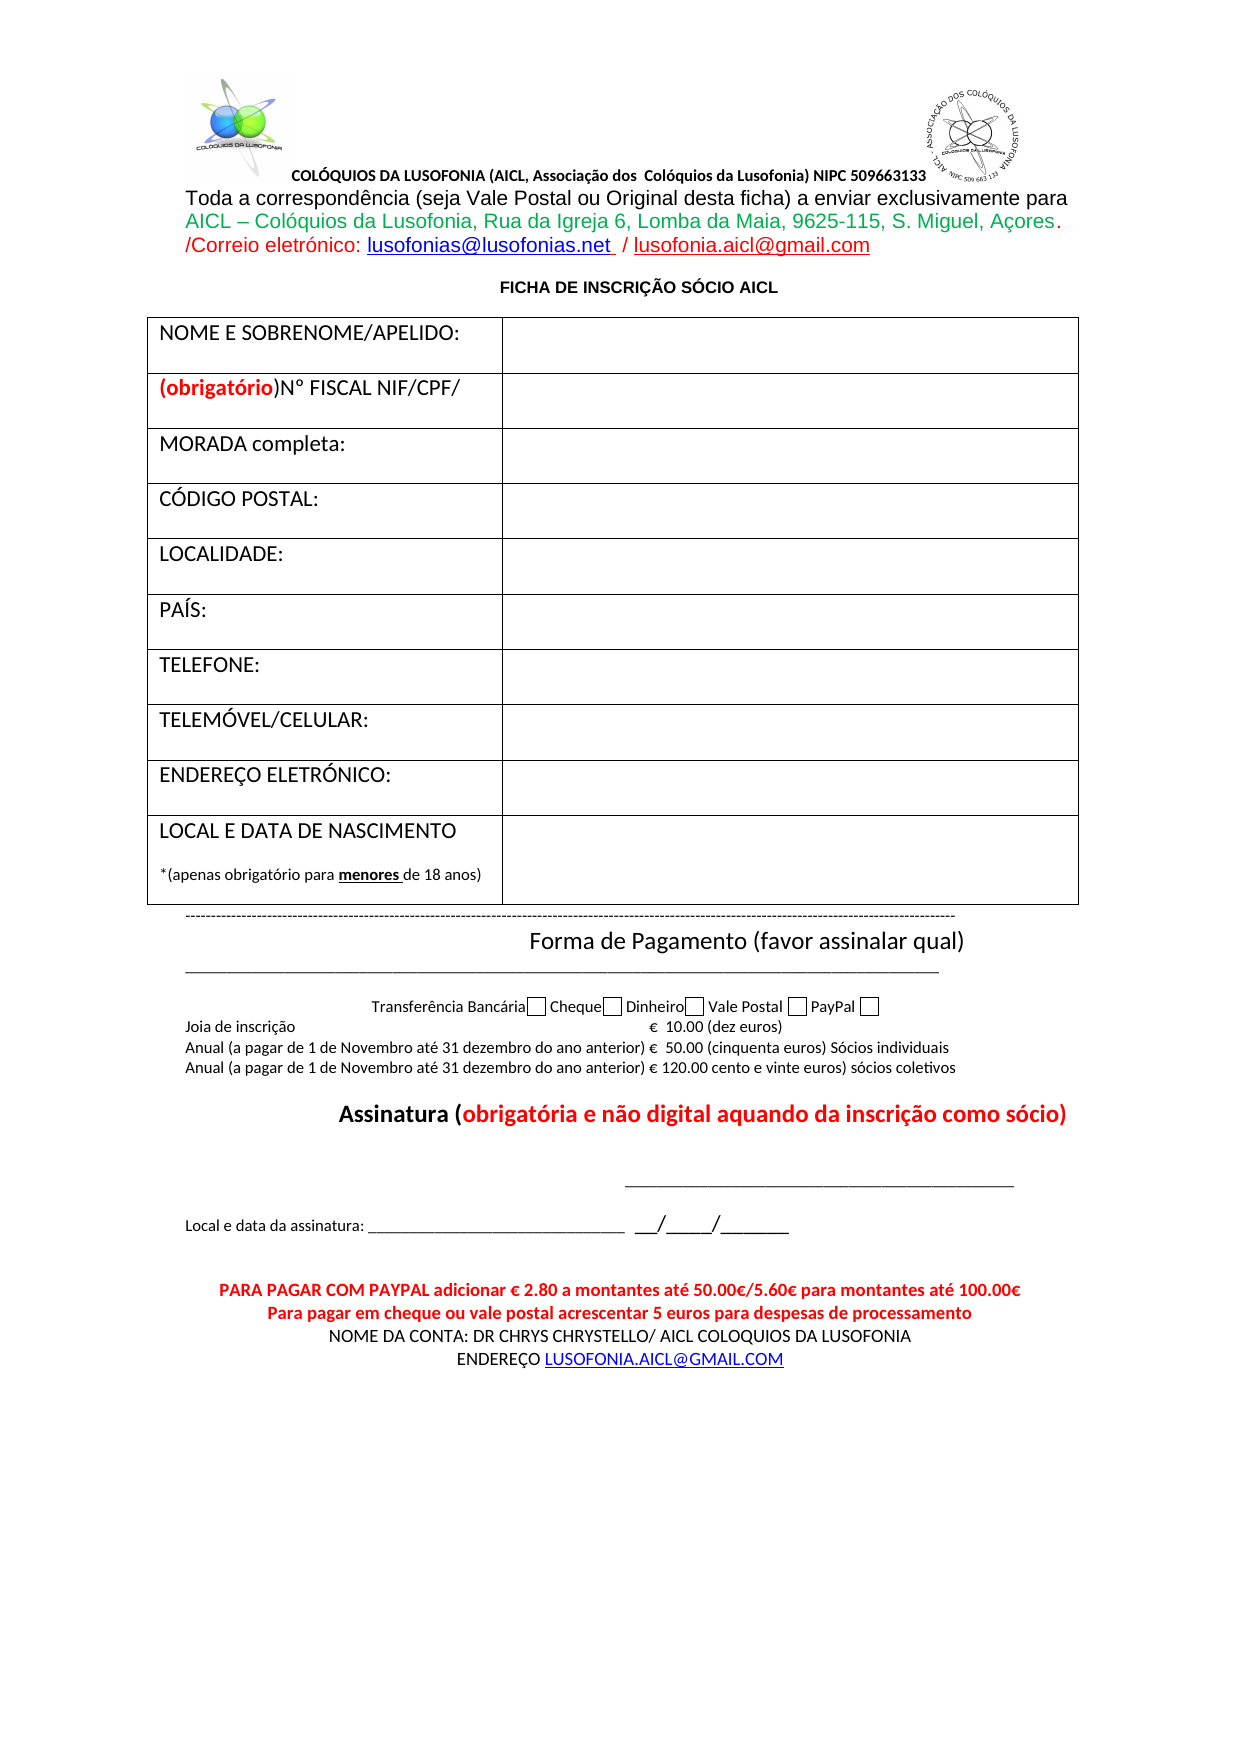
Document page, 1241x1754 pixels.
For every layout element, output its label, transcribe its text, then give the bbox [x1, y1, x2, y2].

text ENDEREÇO LUSOFONIA.AICL@GMAIL.COM [148, 1347, 1092, 1370]
table_cell [503, 816, 1078, 904]
table_cell [503, 429, 1078, 483]
table_cell [503, 705, 1078, 759]
text Transferência Bancária Cheque Dinheiro Vale Postal PayPal [185, 996, 1092, 1017]
table_cell [503, 650, 1078, 704]
text ------------------------------------------------------------------------------------------------------------------------------------------------------- [185, 905, 1092, 925]
table_cell CÓDIGO POSTAL: [148, 484, 502, 538]
table_cell LOCALIDADE: [148, 539, 502, 594]
text Anual (a pagar de 1 de Novembro até 31 dezembro do ano anterior) € 50.00 (cinquenta euros) Sócios individuais [185, 1037, 1092, 1057]
text FICHA DE INSCRIÇÃO SÓCIO AICL [185, 278, 1092, 297]
text ___________________________________________________________________________________________ [185, 956, 1092, 976]
text _______________________________________________ [185, 1169, 1092, 1189]
table_cell PAÍS: [148, 595, 502, 649]
table_cell TELEFONE: [148, 650, 502, 704]
text Local e data da assinatura: _______________________________ __/____/______ [185, 1209, 1092, 1238]
table_cell [503, 761, 1078, 815]
text Forma de Pagamento (favor assinalar qual) [185, 925, 1092, 956]
table_cell LOCAL E DATA DE NASCIMENTO *(apenas obrigatório para menores de 18 anos) [148, 816, 502, 904]
table_cell [503, 539, 1078, 594]
table_cell MORADA completa: [148, 429, 502, 483]
table_cell [503, 374, 1078, 428]
table_header NOME E SOBRENOME/APELIDO: [148, 318, 502, 372]
text PARA PAGAR COM PAYPAL adicionar € 2.80 a montantes até 50.00€/5.60€ para montantes até 100.00€ [148, 1278, 1092, 1301]
table_cell TELEMÓVEL/CELULAR: [148, 705, 502, 759]
picture [185, 75, 292, 182]
table_header [503, 318, 1078, 372]
text Anual (a pagar de 1 de Novembro até 31 dezembro do ano anterior) € 120.00 cento e vinte euros) sócios coletivos [185, 1057, 1092, 1077]
text NOME DA CONTA: DR CHRYS CHRYSTELLO/ AICL COLOQUIOS DA LUSOFONIA [148, 1324, 1092, 1347]
table_cell (obrigatório)Nº FISCAL NIF/CPF/ [148, 374, 502, 428]
table_cell [503, 595, 1078, 649]
table_cell [503, 484, 1078, 538]
text Para pagar em cheque ou vale postal acrescentar 5 euros para despesas de processamento [148, 1301, 1092, 1324]
table_cell ENDEREÇO ELETRÓNICO: [148, 761, 502, 815]
text Assinatura (obrigatória e não digital aquando da inscrição como sócio) [185, 1098, 1092, 1128]
text Joia de inscrição € 10.00 (dez euros) [185, 1017, 1092, 1037]
picture [926, 90, 1019, 182]
